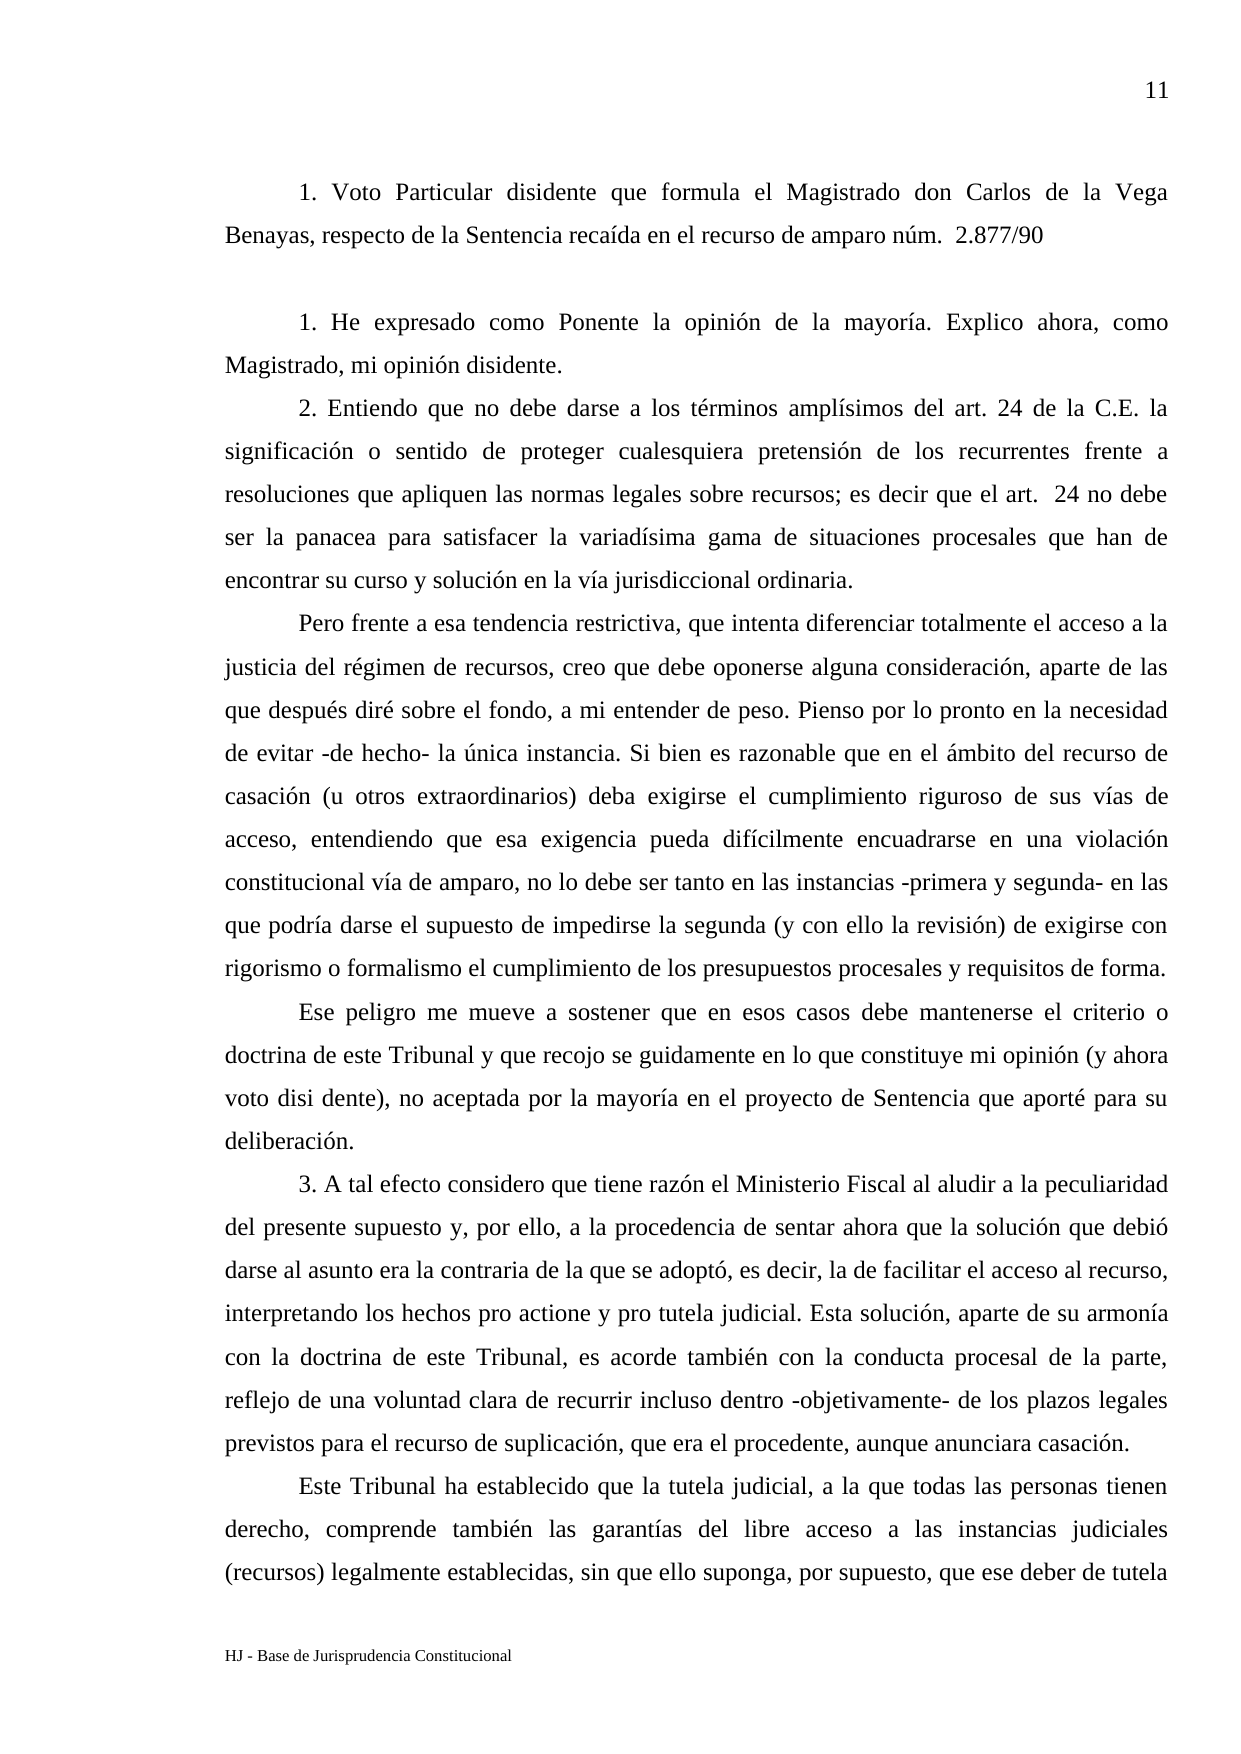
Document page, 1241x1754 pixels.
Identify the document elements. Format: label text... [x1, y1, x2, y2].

text 3. A tal efecto considero que tiene razón el Ministerio Fiscal al aludir a la peculiaridad del presente supuesto y, por ello, a la procedencia de sentar ahora que la solución que debió darse al asunto era la contraria de la que se adoptó, es decir, la de facilitar el acceso al recurso, interpretando los hechos pro actione y pro tutela judicial. Esta solución, aparte de su armonía con la doctrina de este Tribunal, es acorde también con la conducta procesal de la parte, reflejo de una voluntad clara de recurrir incluso dentro -objetivamente- de los plazos legales previstos para el recurso de suplicación, que era el procedente, aunque anunciara casación. [224, 1169, 1169, 1457]
text Pero frente a esa tendencia restrictiva, que intenta diferenciar totalmente el acceso a la justicia del régimen de recursos, creo que debe oponerse alguna consideración, aparte de las que después diré sobre el fondo, a mi entender de peso. Pienso por lo pronto en la necesidad de evitar -de hecho- la única instancia. Si bien es razonable que en el ámbito del recurso de casación (u otros extraordinarios) deba exigirse el cumplimiento riguroso de sus vías de acceso, entendiendo que esa exigencia pueda difícilmente encuadrarse en una violación constitucional vía de amparo, no lo debe ser tanto en las instancias -primera y segunda- en las que podría darse el supuesto de impedirse la segunda (y con ello la revisión) de exigirse con rigorismo o formalismo el cumplimiento de los presupuestos procesales y requisitos de forma. [224, 608, 1169, 982]
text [224, 1471, 1169, 1586]
text 2. Entiendo que no debe darse a los términos amplísimos del art. 24 de la C.E. la significación o sentido de proteger cualesquiera pretensión de los recurrentes frente a resoluciones que apliquen las normas legales sobre recursos; es decir que el art. 24 no debe ser la panacea para satisfacer la variadísima gama de situaciones procesales que han de encontrar su curso y solución en la vía jurisdiccional ordinaria. [224, 393, 1169, 594]
text 1. Voto Particular disidente que formula el Magistrado don Carlos de la Vega Benayas, respecto de la Sentencia recaída en el recurso de amparo núm. 2.877/90 [224, 177, 1169, 249]
text Ese peligro me mueve a sostener que en esos casos debe mantenerse el criterio o doctrina de este Tribunal y que recojo se guidamente en lo que constituye mi opinión (y ahora voto disi dente), no aceptada por la mayoría en el proyecto de Sentencia que aporté para su deliberación. [224, 997, 1169, 1155]
text 1. He expresado como Ponente la opinión de la mayoría. Explico ahora, como Magistrado, mi opinión disidente. [224, 307, 1169, 378]
